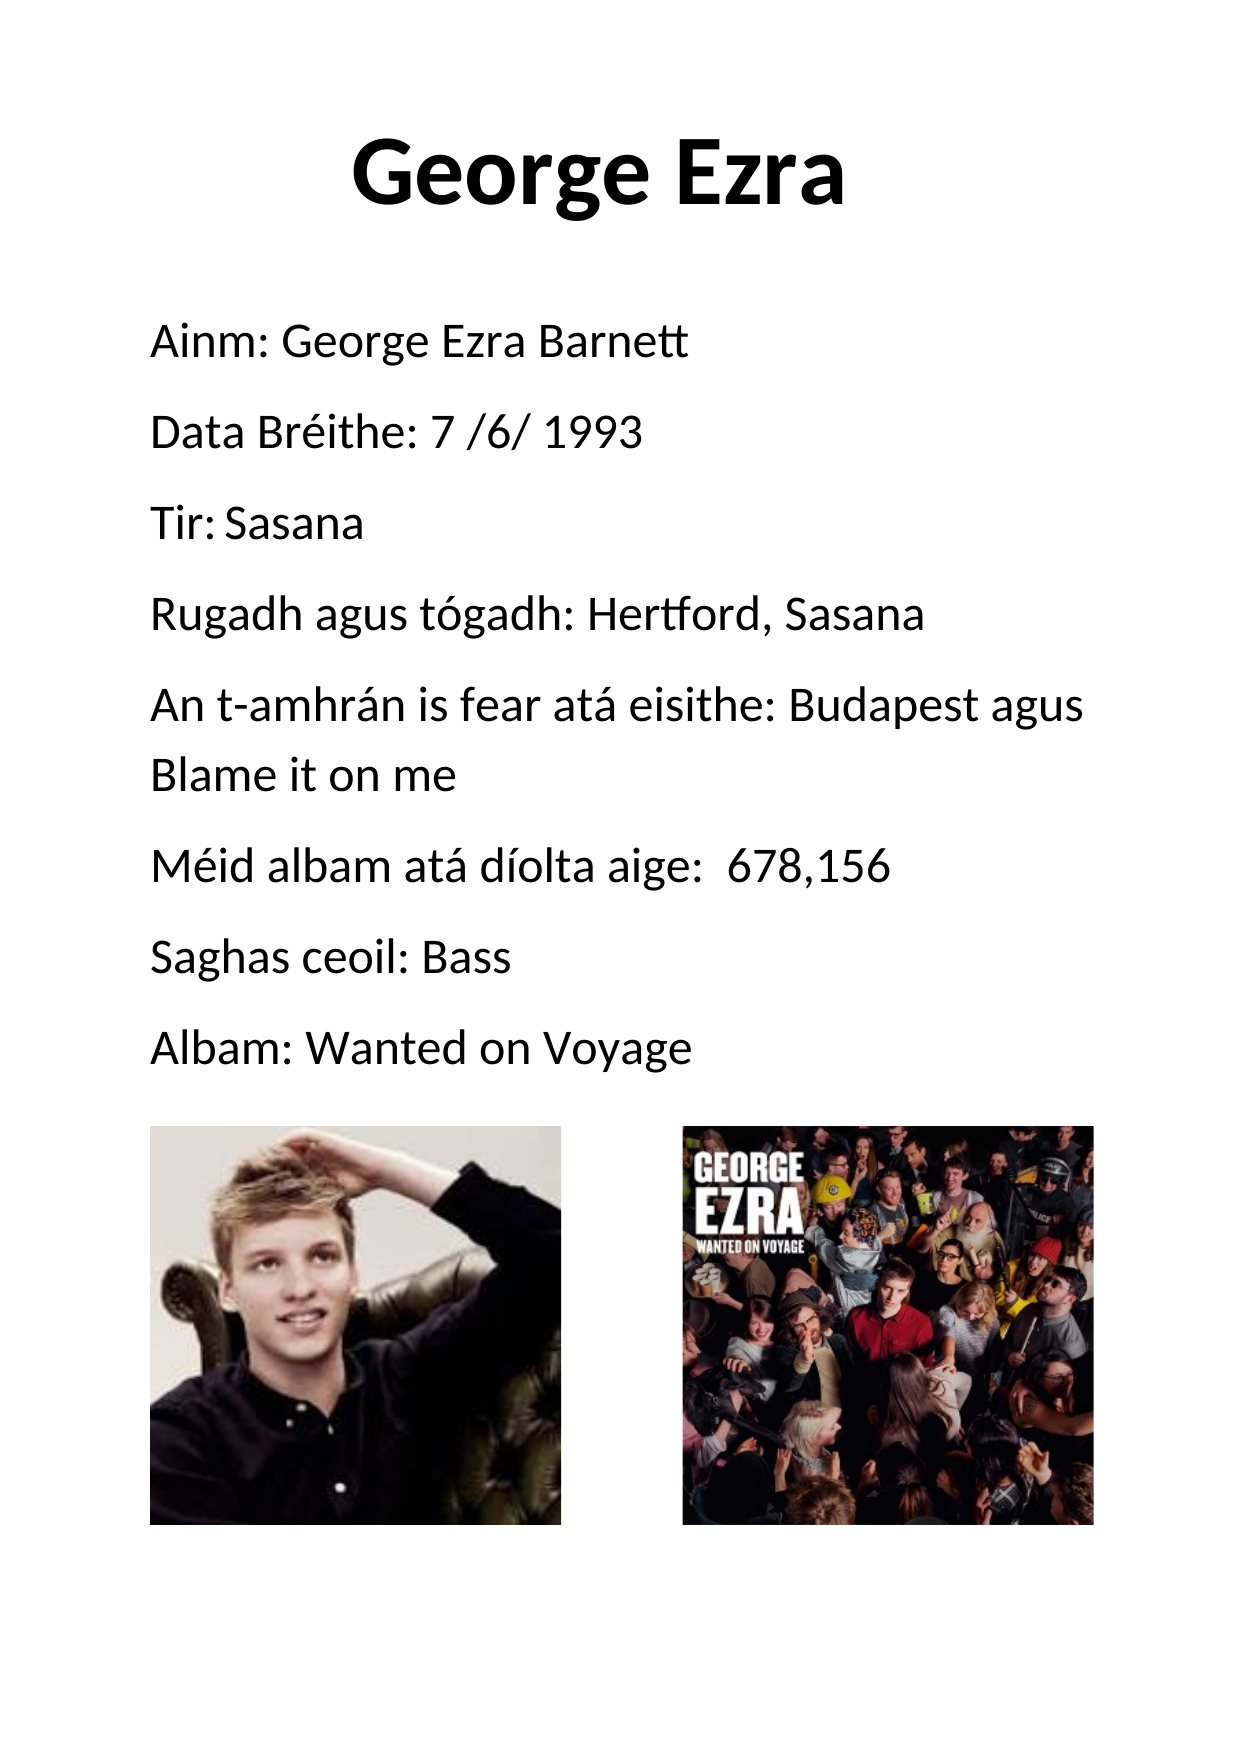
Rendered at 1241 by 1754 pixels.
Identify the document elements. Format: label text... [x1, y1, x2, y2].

text Ainm: George Ezra Barnett [150, 309, 1090, 370]
text Albam: Wanted on Voyage [150, 1016, 1090, 1077]
text Data Bréithe: 7 /6/ 1993 [150, 400, 1090, 461]
picture [150, 1126, 562, 1525]
text Méid albam atá díolta aige: 678,156 [150, 834, 1090, 895]
text An t-amhrán is fear atá eisithe: Budapest agus Blame it on me [150, 673, 1090, 804]
text Rugadh agus tógadh: Hertford, Sasana [150, 582, 1090, 643]
picture [682, 1126, 1094, 1525]
text Tir: Sasana [150, 491, 1090, 552]
text Saghas ceoil: Bass [150, 925, 1090, 986]
